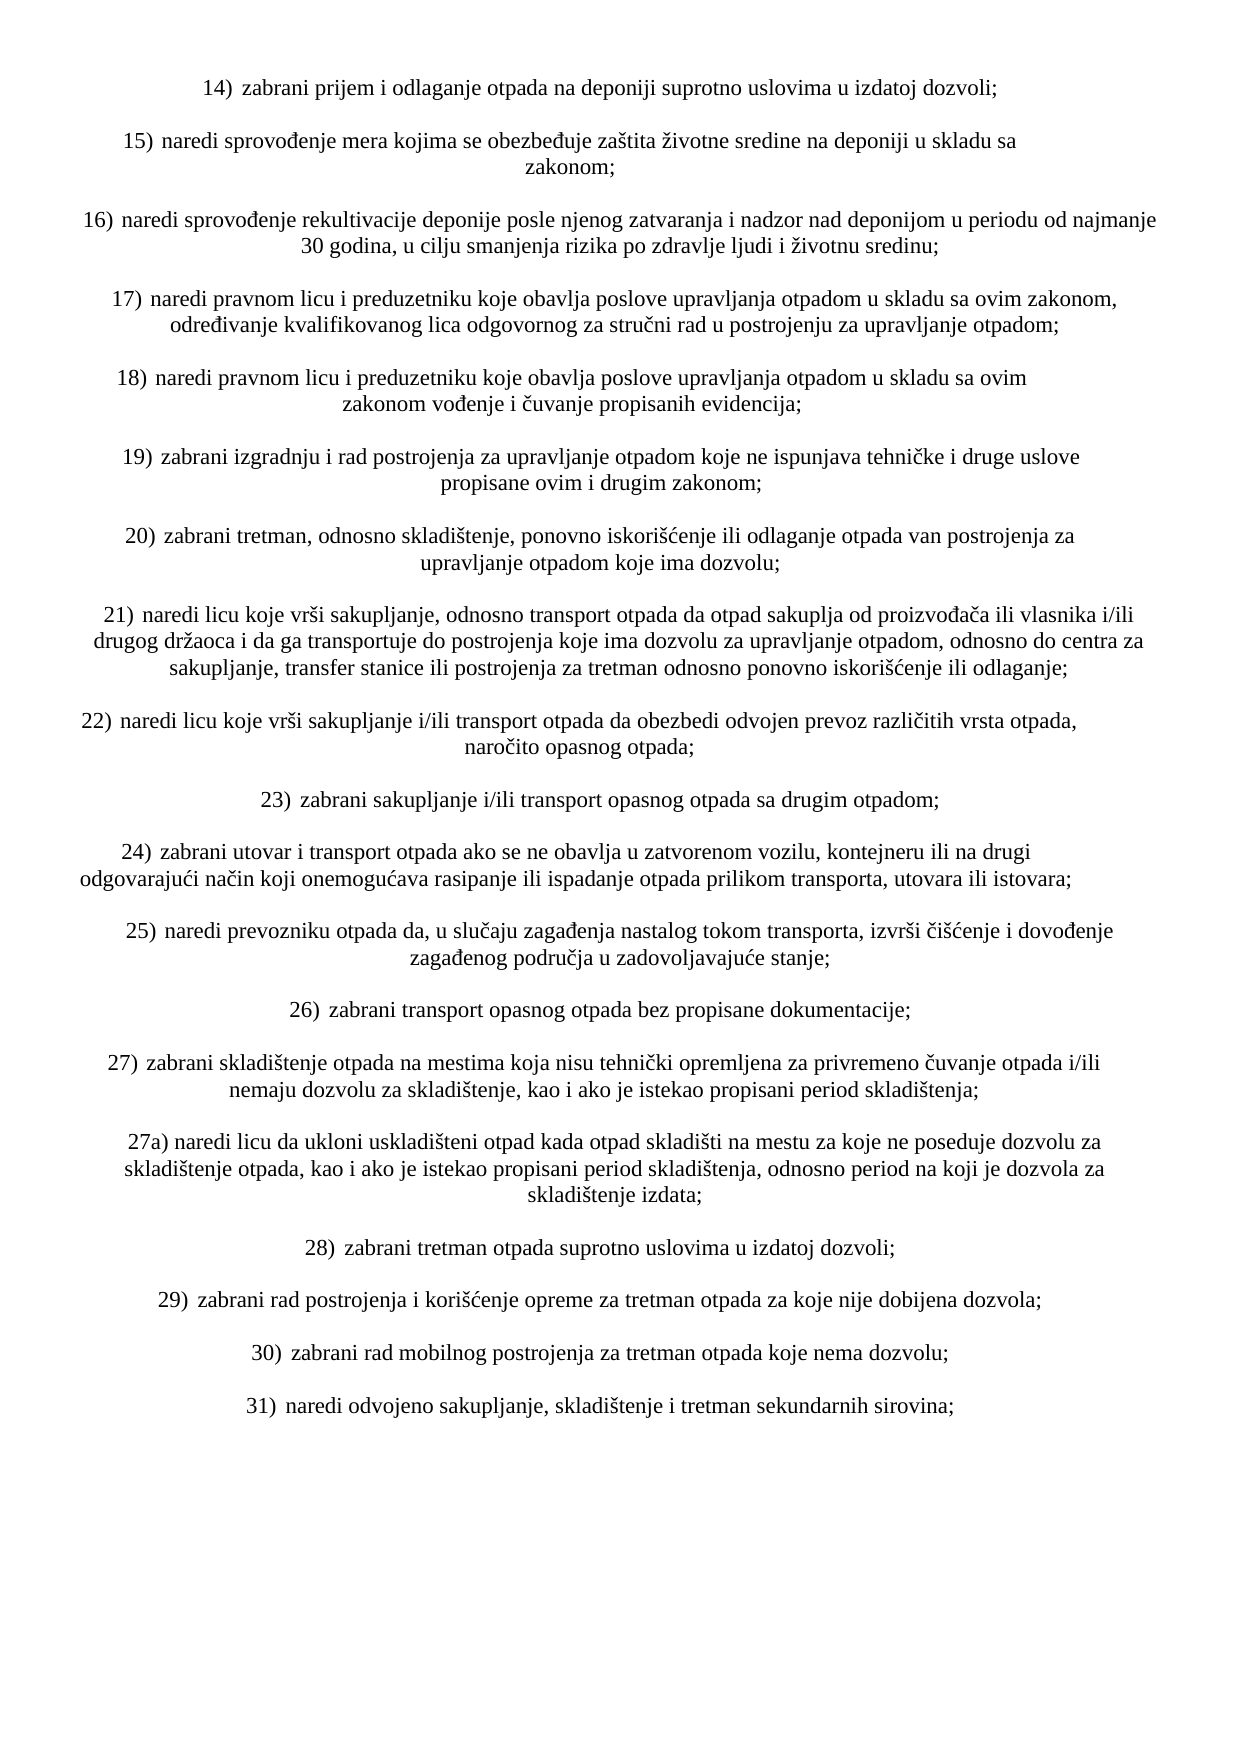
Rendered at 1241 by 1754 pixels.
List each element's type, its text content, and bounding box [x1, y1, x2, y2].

list zabrani prijem i odlaganje otpada na deponiji suprotno uslovima u izdatoj dozvoli; [35, 74, 1165, 101]
list naredi licu koje vrši sakupljanje, odnosno transport otpada da otpad sakuplja od proizvođača ili vlasnika i/ili drugog držaoca i da ga transportuje do postrojenja koje ima dozvolu za upravljanje otpadom, odnosno do centra za sakupljanje, transfer stanice ili postrojenja za tretman odnosno ponovno iskorišćenje ili odlaganje; [75, 601, 1163, 680]
list naredi sprovođenje mera kojima se obezbeđuje zaštita životne sredine na deponiji u skladu sa zakonom; [75, 127, 1065, 179]
list zabrani tretman otpada suprotno uslovima u izdatoj dozvoli; [35, 1234, 1165, 1260]
list naredi pravnom licu i preduzetniku koje obavlja poslove upravljanja otpadom u skladu sa ovim zakonom vođenje i čuvanje propisanih evidencija; [75, 364, 1069, 417]
list zabrani rad mobilnog postrojenja za tretman otpada koje nema dozvolu; [35, 1339, 1165, 1366]
list zabrani transport opasnog otpada bez propisane dokumentacije; [35, 997, 1165, 1023]
list zabrani sakupljanje i/ili transport opasnog otpada sa drugim otpadom; [35, 786, 1165, 812]
list zabrani rad postrojenja i korišćenje opreme za tretman otpada za koje nije dobijena dozvola; [35, 1286, 1165, 1313]
list zabrani izgradnju i rad postrojenja za upravljanje otpadom koje ne ispunjava tehničke i druge uslove propisane ovim i drugim zakonom; [75, 443, 1128, 496]
text 27a) naredi licu da ukloni uskladišteni otpad kada otpad skladišti na mestu za koje ne poseduje dozvolu za skladištenje otpada, kao i ako je istekao propisani period skladištenja, odnosno period na koji je dozvola za skladištenje izdata; [75, 1128, 1155, 1207]
list zabrani utovar i transport otpada ako se ne obavlja u zatvorenom vozilu, kontejneru ili na drugi odgovarajući način koji onemogućava rasipanje ili ispadanje otpada prilikom transporta, utovara ili istovara; [75, 838, 1078, 891]
list naredi prevozniku otpada da, u slučaju zagađenja nastalog tokom transporta, izvrši čišćenje i dovođenje zagađenog područja u zadovoljavajuće stanje; [75, 917, 1165, 970]
list zabrani tretman, odnosno skladištenje, ponovno iskorišćenje ili odlaganje otpada van postrojenja za upravljanje otpadom koje ima dozvolu; [75, 522, 1126, 575]
list naredi pravnom licu i preduzetniku koje obavlja poslove upravljanja otpadom u skladu sa ovim zakonom, određivanje kvalifikovanog lica odgovornog za stručni rad u postrojenju za upravljanje otpadom; [75, 285, 1155, 338]
list naredi licu koje vrši sakupljanje i/ili transport otpada da obezbedi odvojen prevoz različitih vrsta otpada, naročito opasnog otpada; [75, 707, 1084, 759]
list naredi odvojeno sakupljanje, skladištenje i tretman sekundarnih sirovina; [35, 1392, 1165, 1418]
list zabrani skladištenje otpada na mestima koja nisu tehnički opremljena za privremeno čuvanje otpada i/ili nemaju dozvolu za skladištenje, kao i ako je istekao propisani period skladištenja; [75, 1049, 1134, 1102]
list naredi sprovođenje rekultivacije deponije posle njenog zatvaranja i nadzor nad deponijom u periodu od najmanje 30 godina, u cilju smanjenja rizika po zdravlje ljudi i životnu sredinu; [75, 206, 1165, 259]
